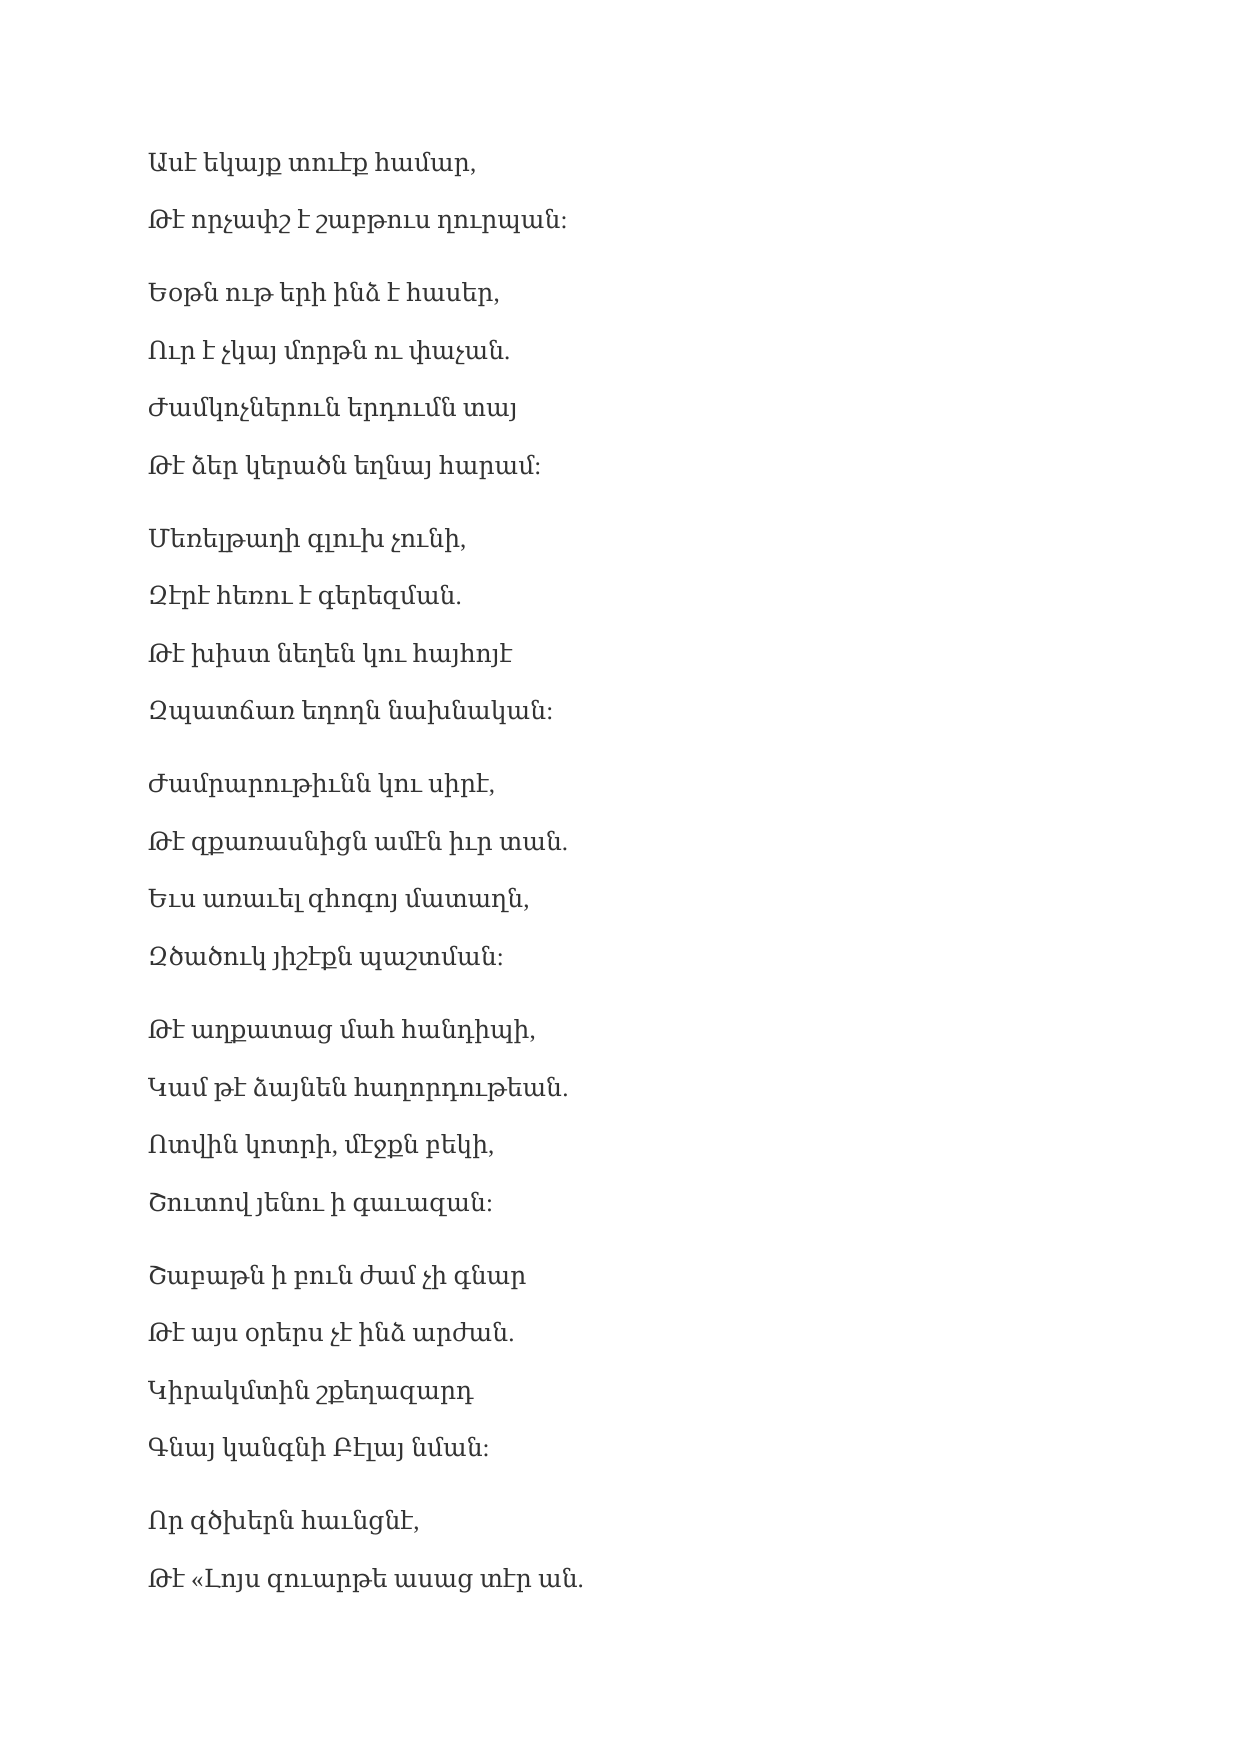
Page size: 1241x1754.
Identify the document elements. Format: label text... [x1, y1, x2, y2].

text Թէ աղքատաց մահ հանդիպի, Կամ թէ ձայնեն հաղորդութեան. Ոտվին կոտրի, մէջքն բեկի, Շուտով յենու ի գաւազան: [148, 1015, 1093, 1216]
text Շաբաթն ի բուն ժամ չի գնար Թէ այս օրերս չէ ինձ արժան. Կիրակմտին շքեղազարդ Գնայ կանգնի Բէլայ նման: [148, 1261, 1093, 1462]
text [148, 148, 1093, 234]
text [148, 1506, 1093, 1593]
text Ժամրարութիւնն կու սիրէ, Թէ զքառասնիցն ամէն իւր տան. Եւս առաւել զհոգոյ մատաղն, Զծածուկ յիշէքն պաշտման: [148, 769, 1093, 971]
text Մեռելթաղի գլուխ չունի, Զէրէ հեռու է գերեզման. Թէ խիստ նեղեն կու հայհոյէ Զպատճառ եղողն նախնական: [148, 524, 1093, 725]
text Եօթն ութ երի ինձ է հասեր, Ուր է չկայ մորթն ու փաչան. Ժամկոչներուն երդումն տայ Թէ ձեր կերածն եղնայ հարամ: [148, 278, 1093, 479]
